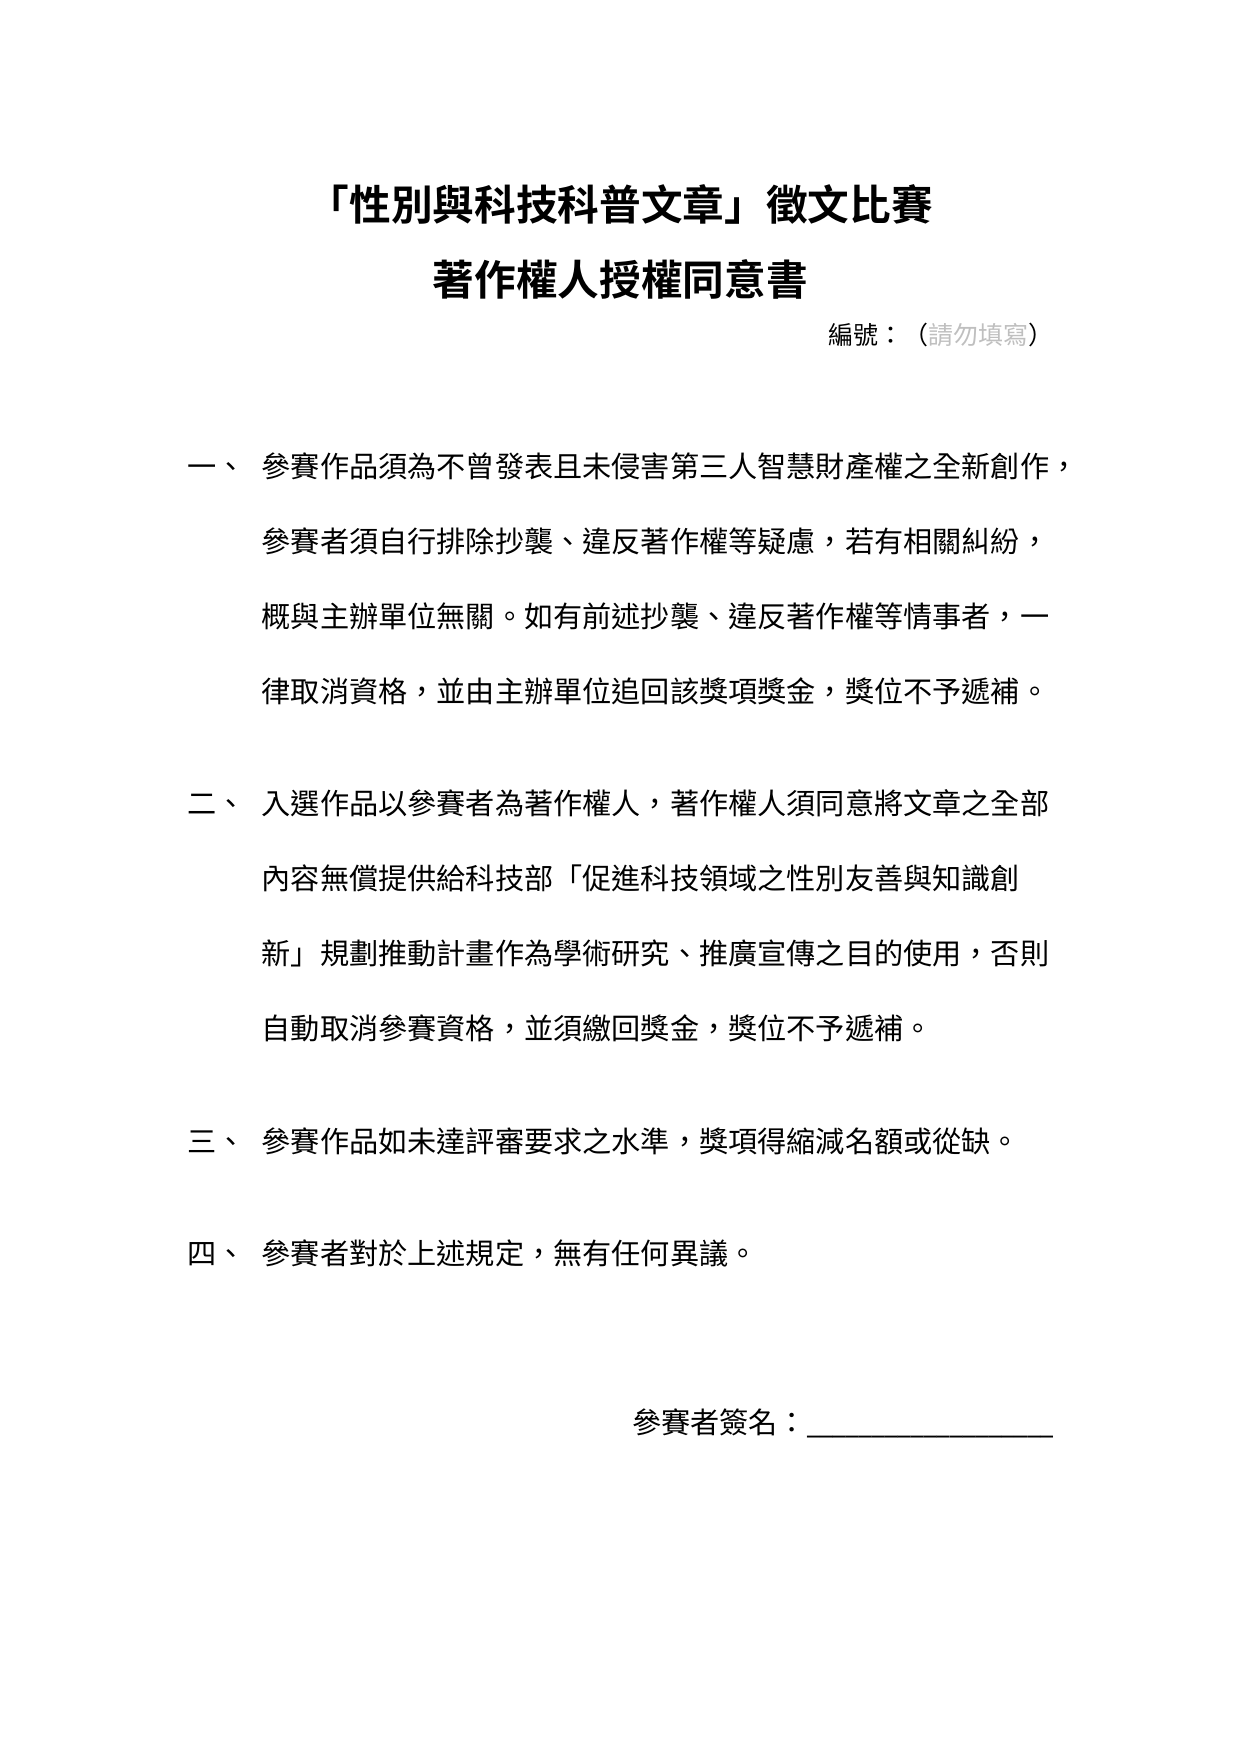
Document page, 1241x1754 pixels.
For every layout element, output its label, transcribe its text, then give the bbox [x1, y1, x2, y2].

list 參賽作品須為不曾發表且未侵害第三人智慧財產權之全新創作，參賽者須自行排除抄襲、違反著作權等疑慮，若有相關糾紛，概與主辦單位無關。如有前述抄襲、違反著作權等情事者，一律取消資格，並由主辦單位追回該獎項獎金，獎位不予遞補。 [187, 427, 1053, 727]
text 編號：（請勿填寫） [187, 314, 1053, 352]
list 參賽者對於上述規定，無有任何異議。 [187, 1214, 1053, 1289]
list 參賽作品如未達評審要求之水準，獎項得縮減名額或從缺。 [187, 1102, 1053, 1177]
text 「性別與科技科普文章」徵文比賽 [187, 164, 1053, 239]
list 入選作品以參賽者為著作權人，著作權人須同意將文章之全部內容無償提供給科技部「促進科技領域之性別友善與知識創新」規劃推動計畫作為學術研究、推廣宣傳之目的使用，否則自動取消參賽資格，並須繳回獎金，獎位不予遞補。 [187, 764, 1053, 1064]
text 著作權人授權同意書 [187, 239, 1053, 314]
text 參賽者簽名：___________________ [187, 1383, 1053, 1458]
